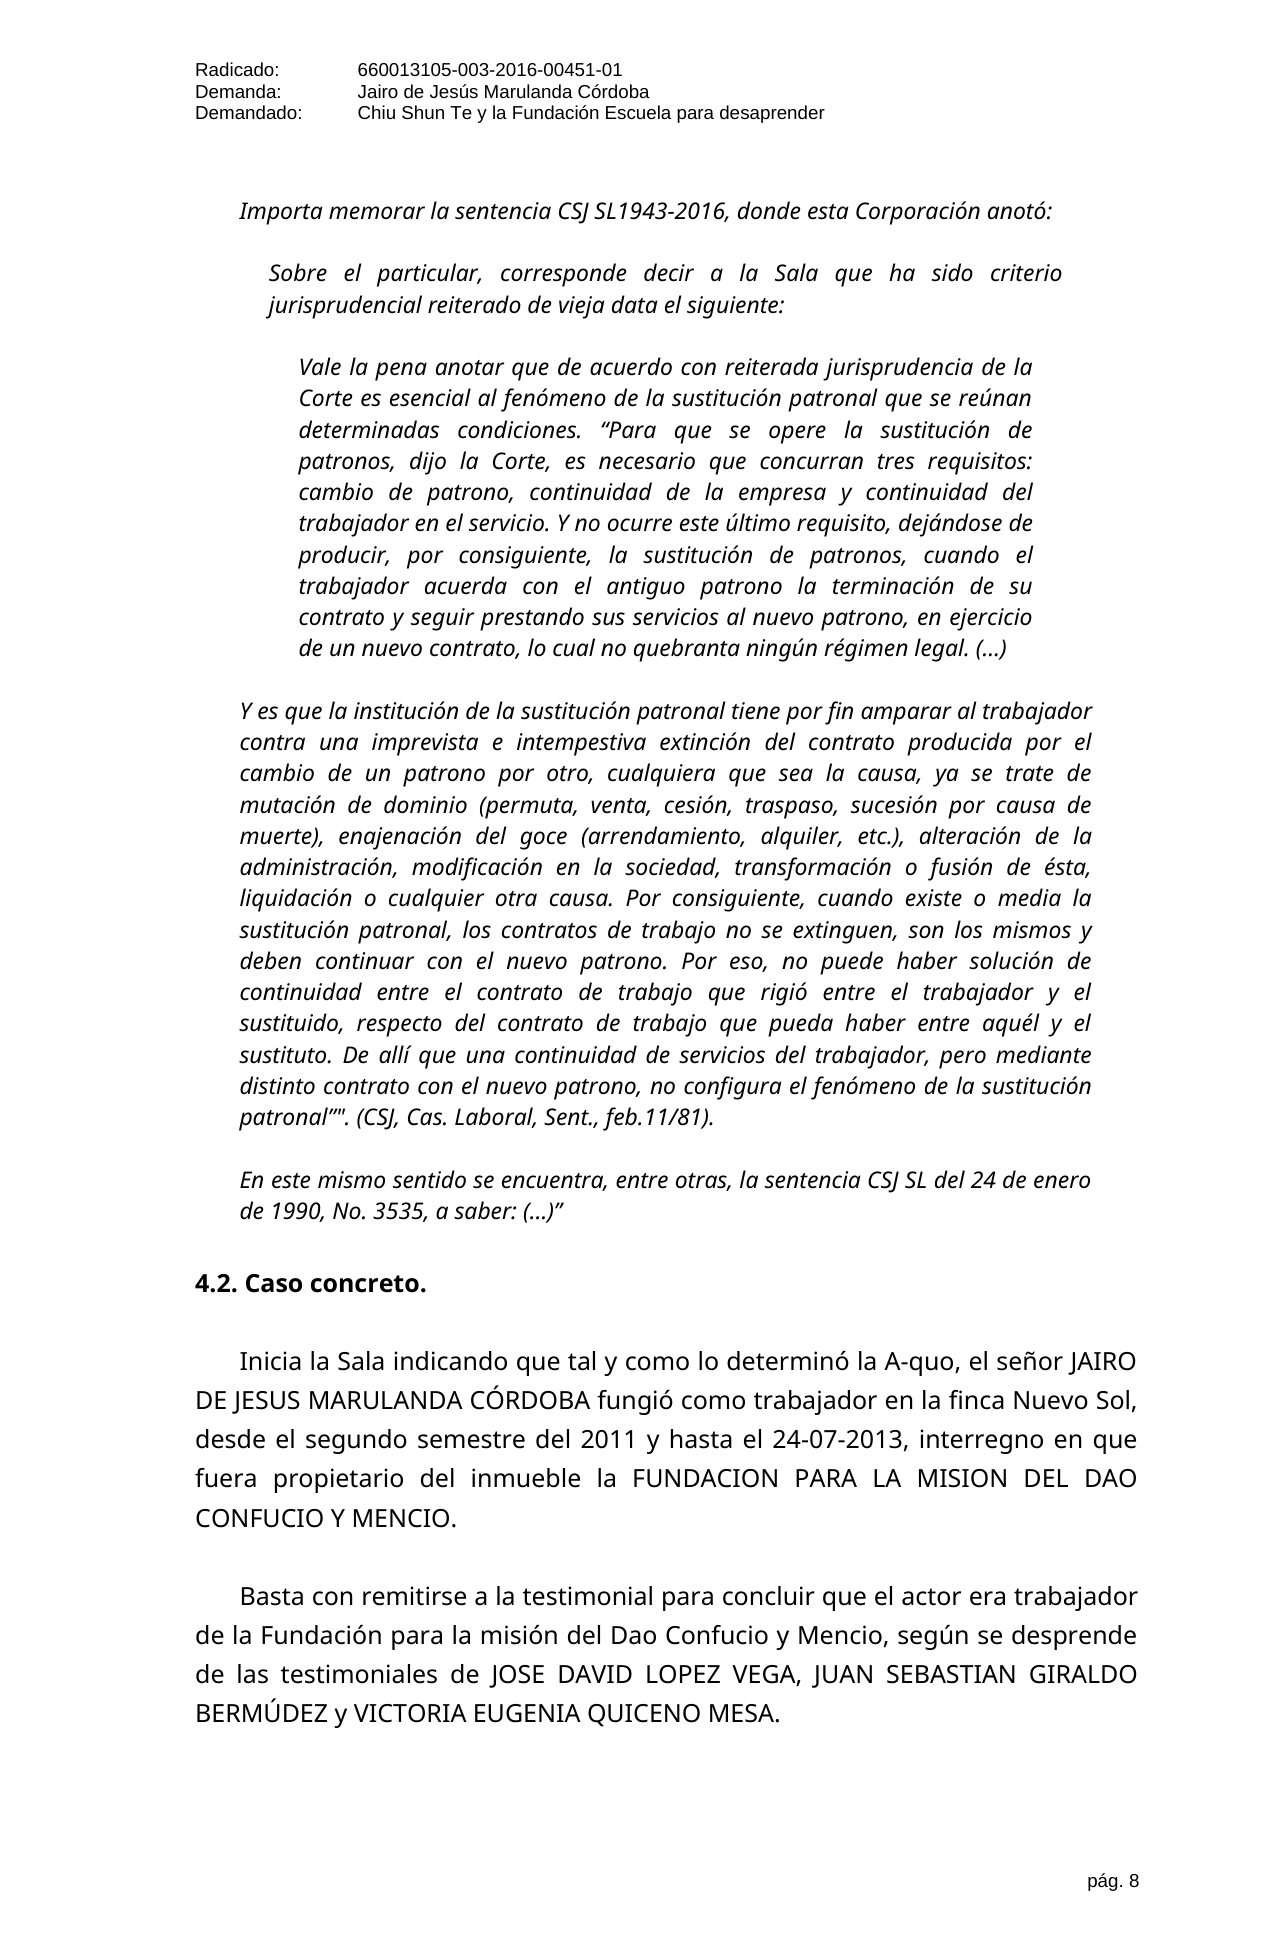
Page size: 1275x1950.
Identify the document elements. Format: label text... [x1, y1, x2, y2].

text Basta con remitirse a la testimonial para concluir que el actor era trabajador de la Fundación para la misión del Dao Confucio y Mencio, según se desprende de las testimoniales de JOSE DAVID LOPEZ VEGA, JUAN SEBASTIAN GIRALDO BERMÚDEZ y VICTORIA EUGENIA QUICENO MESA. [195, 1579, 1139, 1730]
text Inicia la Sala indicando que tal y como lo determinó la A-quo, el señor JAIRO DE JESUS MARULANDA CÓRDOBA fungió como trabajador en la finca Nuevo Sol, desde el segundo semestre del 2011 y hasta el 24-07-2013, interregno en que fuera propietario del inmueble la FUNDACION PARA LA MISION DEL DAO CONFUCIO Y MENCIO. [195, 1344, 1139, 1534]
text En este mismo sentido se encuentra, entre otras, la sentencia CSJ SL del 24 de enero de 1990, No. 3535, a saber: (…)” [239, 1164, 1095, 1226]
text Vale la pena anotar que de acuerdo con reiterada jurisprudencia de la Corte es esencial al fenómeno de la sustitución patronal que se reúnan determinadas condiciones. “Para que se opere la sustitución de patronos, dijo la Corte, es necesario que concurran tres requisitos: cambio de patrono, continuidad de la empresa y continuidad del trabajador en el servicio. Y no ocurre este último requisito, dejándose de producir, por consiguiente, la sustitución de patronos, cuando el trabajador acuerda con el antiguo patrono la terminación de su contrato y seguir prestando sus servicios al nuevo patrono, en ejercicio de un nuevo contrato, lo cual no quebranta ningún régimen legal. (…) [298, 351, 1036, 664]
text Importa memorar la sentencia CSJ SL1943-2016, donde esta Corporación anotó: [239, 195, 1095, 226]
text Y es que la institución de la sustitución patronal tiene por fin amparar al trabajador contra una imprevista e intempestiva extinción del contrato producida por el cambio de un patrono por otro, cualquiera que sea la causa, ya se trate de mutación de dominio (permuta, venta, cesión, traspaso, sucesión por causa de muerte), enajenación del goce (arrendamiento, alquiler, etc.), alteración de la administración, modificación en la sociedad, transformación o fusión de ésta, liquidación o cualquier otra causa. Por consiguiente, cuando existe o media la sustitución patronal, los contratos de trabajo no se extinguen, son los mismos y deben continuar con el nuevo patrono. Por eso, no puede haber solución de continuidad entre el contrato de trabajo que rigió entre el trabajador y el sustituido, respecto del contrato de trabajo que pueda haber entre aquél y el sustituto. De allí que una continuidad de servicios del trabajador, pero mediante distinto contrato con el nuevo patrono, no configura el fenómeno de la sustitución patronal”". (CSJ, Cas. Laboral, Sent., feb.11/81). [239, 695, 1095, 1132]
text 4.2. Caso concreto. [195, 1265, 1139, 1299]
text Sobre el particular, corresponde decir a la Sala que ha sido criterio jurisprudencial reiterado de vieja data el siguiente: [269, 257, 1066, 320]
